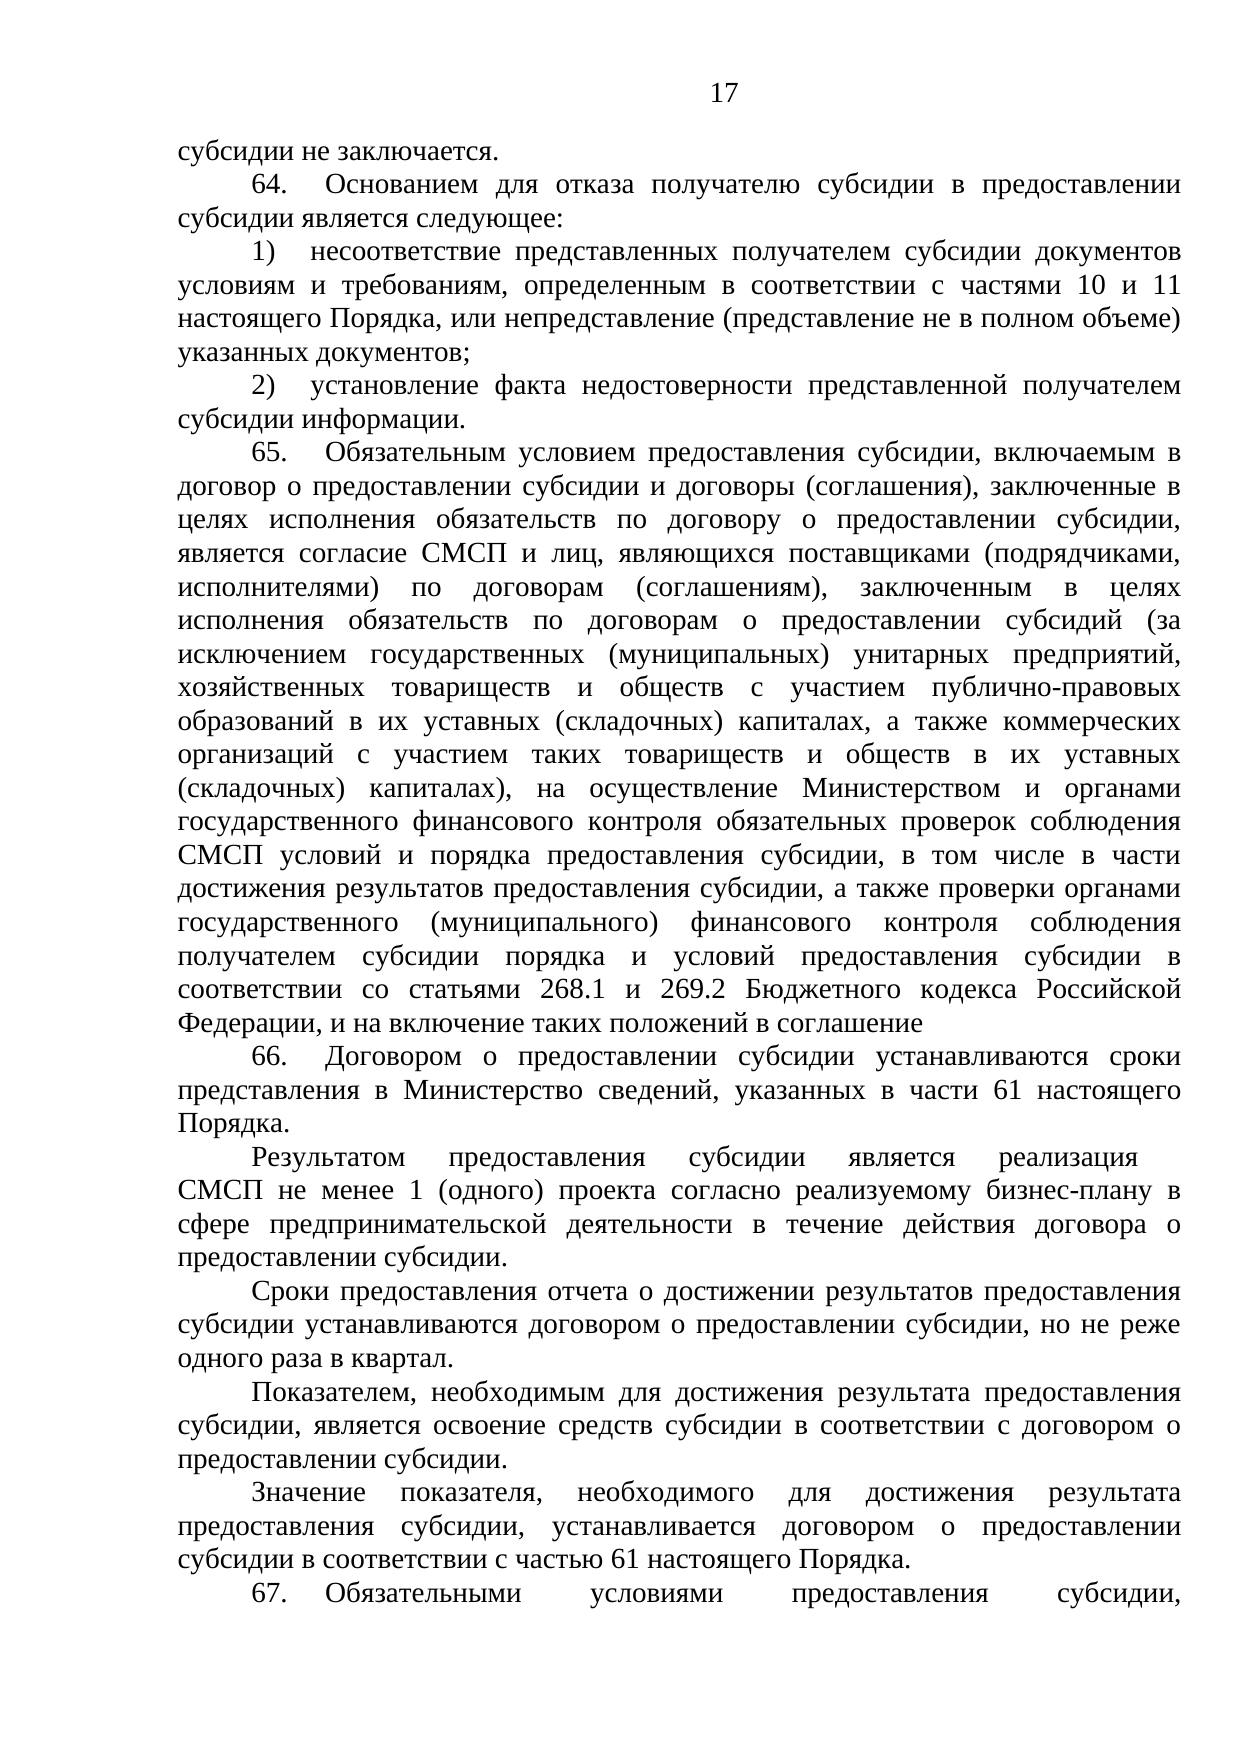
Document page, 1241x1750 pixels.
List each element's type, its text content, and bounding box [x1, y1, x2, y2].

list Основанием для отказа получателю субсидии в предоставлении субсидии является следующее: [177, 166, 1182, 233]
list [177, 133, 1182, 166]
text Сроки предоставления отчета о достижении результатов предоставления субсидии устанавливаются договором о предоставлении субсидии, но не реже одного раза в квартал. [177, 1273, 1182, 1374]
text Результатом предоставления субсидии является реализация СМСП не менее 1 (одного) проекта согласно реализуемому бизнес-плану в сфере предпринимательской деятельности в течение действия договора о предоставлении субсидии. [177, 1139, 1182, 1273]
text Значение показателя, необходимого для достижения результата предоставления субсидии, устанавливается договором о предоставлении субсидии в соответствии с частью 61 настоящего Порядка. [177, 1474, 1182, 1575]
list несоответствие представленных получателем субсидии документов условиям и требованиям, определенным в соответствии с частями 10 и 11 настоящего Порядка, или непредставление (представление не в полном объеме) указанных документов; [177, 233, 1182, 367]
list установление факта недостоверности представленной получателем субсидии информации. [177, 367, 1182, 434]
list Договором о предоставлении субсидии устанавливаются сроки представления в Министерство сведений, указанных в части 61 настоящего Порядка. [177, 1038, 1182, 1139]
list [177, 1575, 1182, 1608]
text Показателем, необходимым для достижения результата предоставления субсидии, является освоение средств субсидии в соответствии с договором о предоставлении субсидии. [177, 1374, 1182, 1474]
list Обязательным условием предоставления субсидии, включаемым в договор о предоставлении субсидии и договоры (соглашения), заключенные в целях исполнения обязательств по договору о предоставлении субсидии, является согласие СМСП и лиц, являющихся поставщиками (подрядчиками, исполнителями) по договорам (соглашениям), заключенным в целях исполнения обязательств по договорам о предоставлении субсидий (за исключением государственных (муниципальных) унитарных предприятий, хозяйственных товариществ и обществ с участием публично-правовых образований в их уставных (складочных) капиталах, а также коммерческих организаций с участием таких товариществ и обществ в их уставных (складочных) капиталах), на осуществление Министерством и органами государственного финансового контроля обязательных проверок соблюдения СМСП условий и порядка предоставления субсидии, в том числе в части достижения результатов предоставления субсидии, а также проверки органами государственного (муниципального) финансового контроля соблюдения получателем субсидии порядка и условий предоставления субсидии в соответствии со статьями 268.1 и 269.2 Бюджетного кодекса Российской Федерации, и на включение таких положений в соглашение [177, 434, 1182, 1038]
